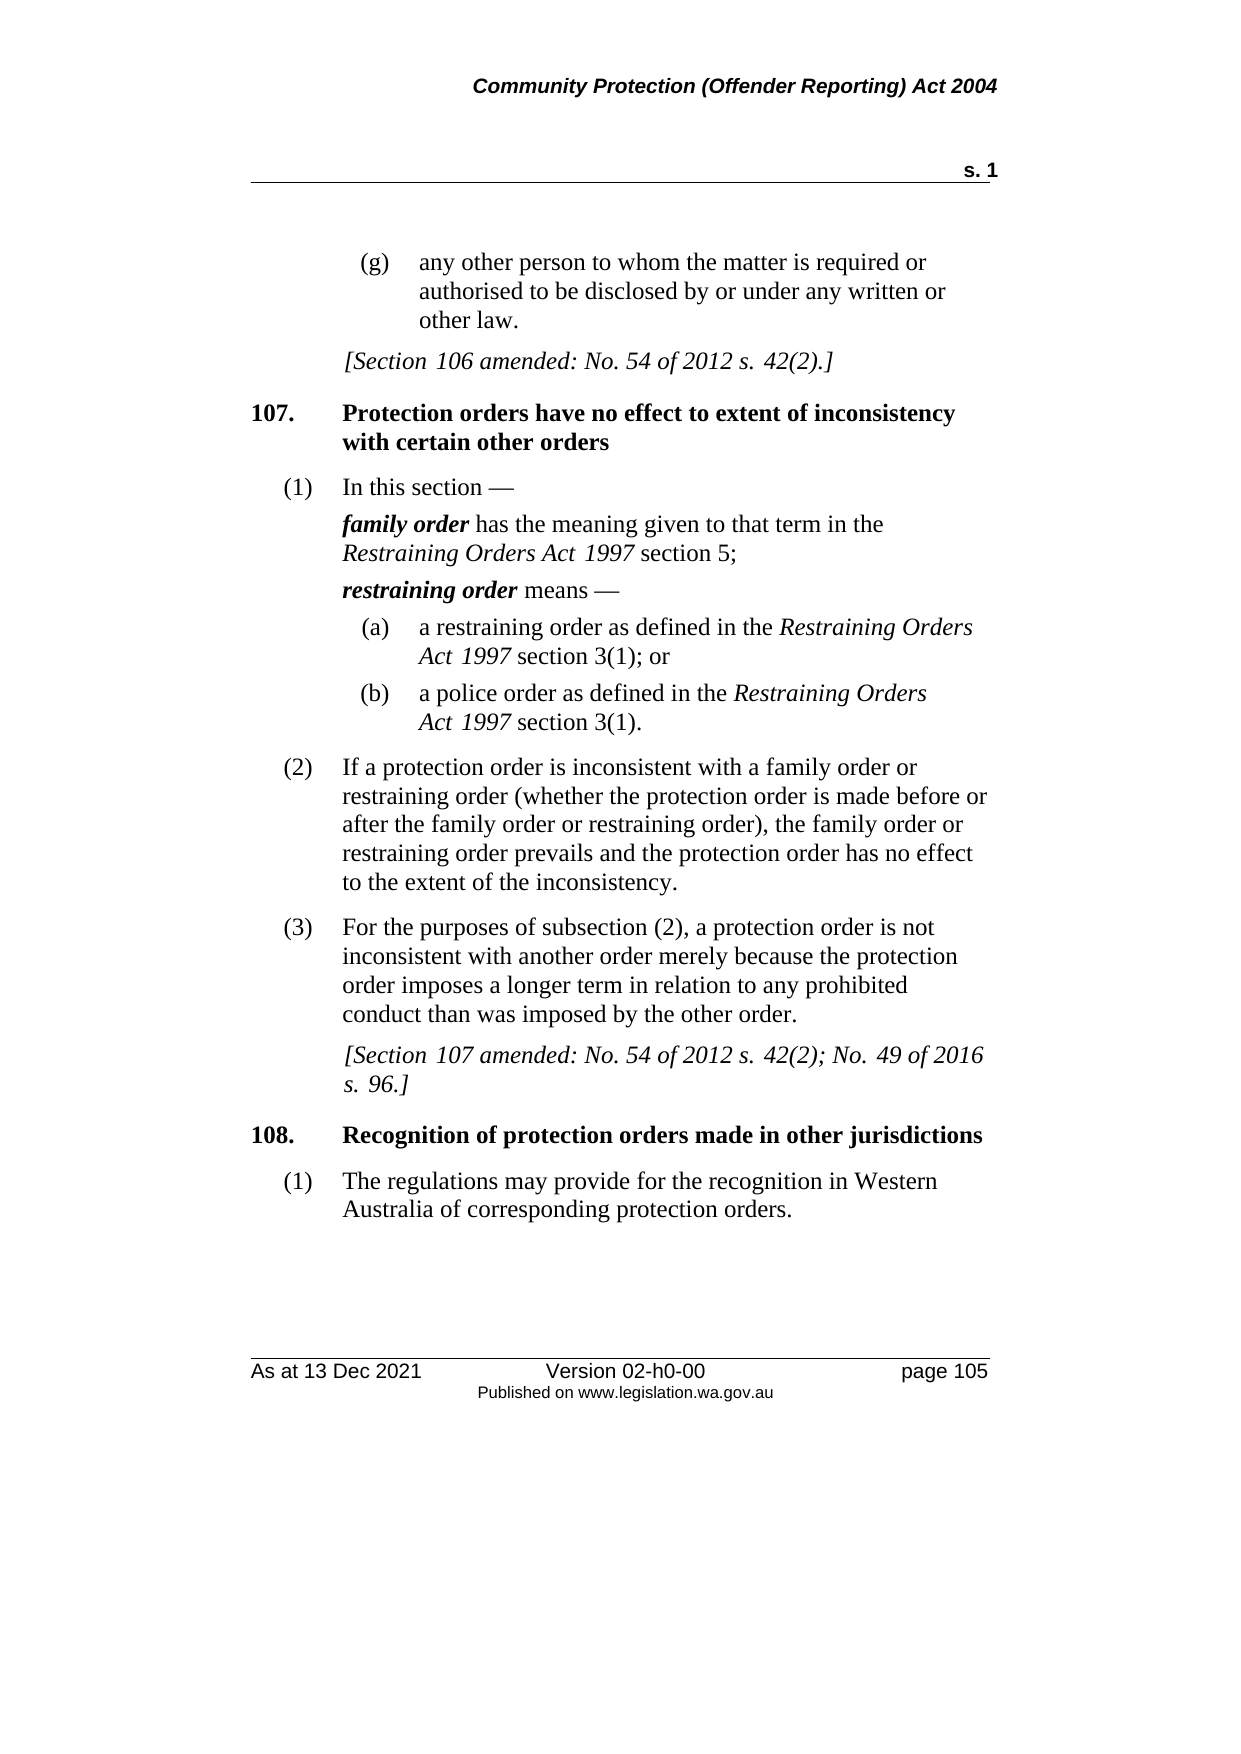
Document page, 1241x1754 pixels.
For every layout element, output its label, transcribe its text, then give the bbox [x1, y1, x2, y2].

text family order has the meaning given to that term in the Restraining Orders Act 1997 section 5; [251, 509, 990, 567]
text [Section 107 amended: No. 54 of 2012 s. 42(2); No. 49 of 2016 s. 96.] [251, 1040, 990, 1097]
text restraining order means — [251, 575, 990, 604]
text (2) If a protection order is inconsistent with a family order or restraining order (whether the protection order is made before or after the family order or restraining order), the family order or restraining order prevails and the protection order has no effect to the extent of the inconsistency. [251, 752, 990, 896]
text (3) For the purposes of subsection (2), a protection order is not inconsistent with another order merely because the protection order imposes a longer term in relation to any prohibited conduct than was imposed by the other order. [251, 912, 990, 1027]
text (g) any other person to whom the matter is required or authorised to be disclosed by or under any written or other law. [251, 247, 990, 334]
text [Section 106 amended: No. 54 of 2012 s. 42(2).] [251, 346, 990, 375]
text (1) The regulations may provide for the recognition in Western Australia of corresponding protection orders. [251, 1166, 990, 1223]
subtitle 108. Recognition of protection orders made in other jurisdictions [251, 1120, 990, 1149]
text (a) a restraining order as defined in the Restraining Orders Act 1997 section 3(1); or [251, 612, 990, 669]
text (b) a police order as defined in the Restraining Orders Act 1997 section 3(1). [251, 678, 990, 735]
text (1) In this section — [251, 472, 990, 501]
subtitle 107. Protection orders have no effect to extent of inconsistency with certain other orders [251, 398, 990, 455]
